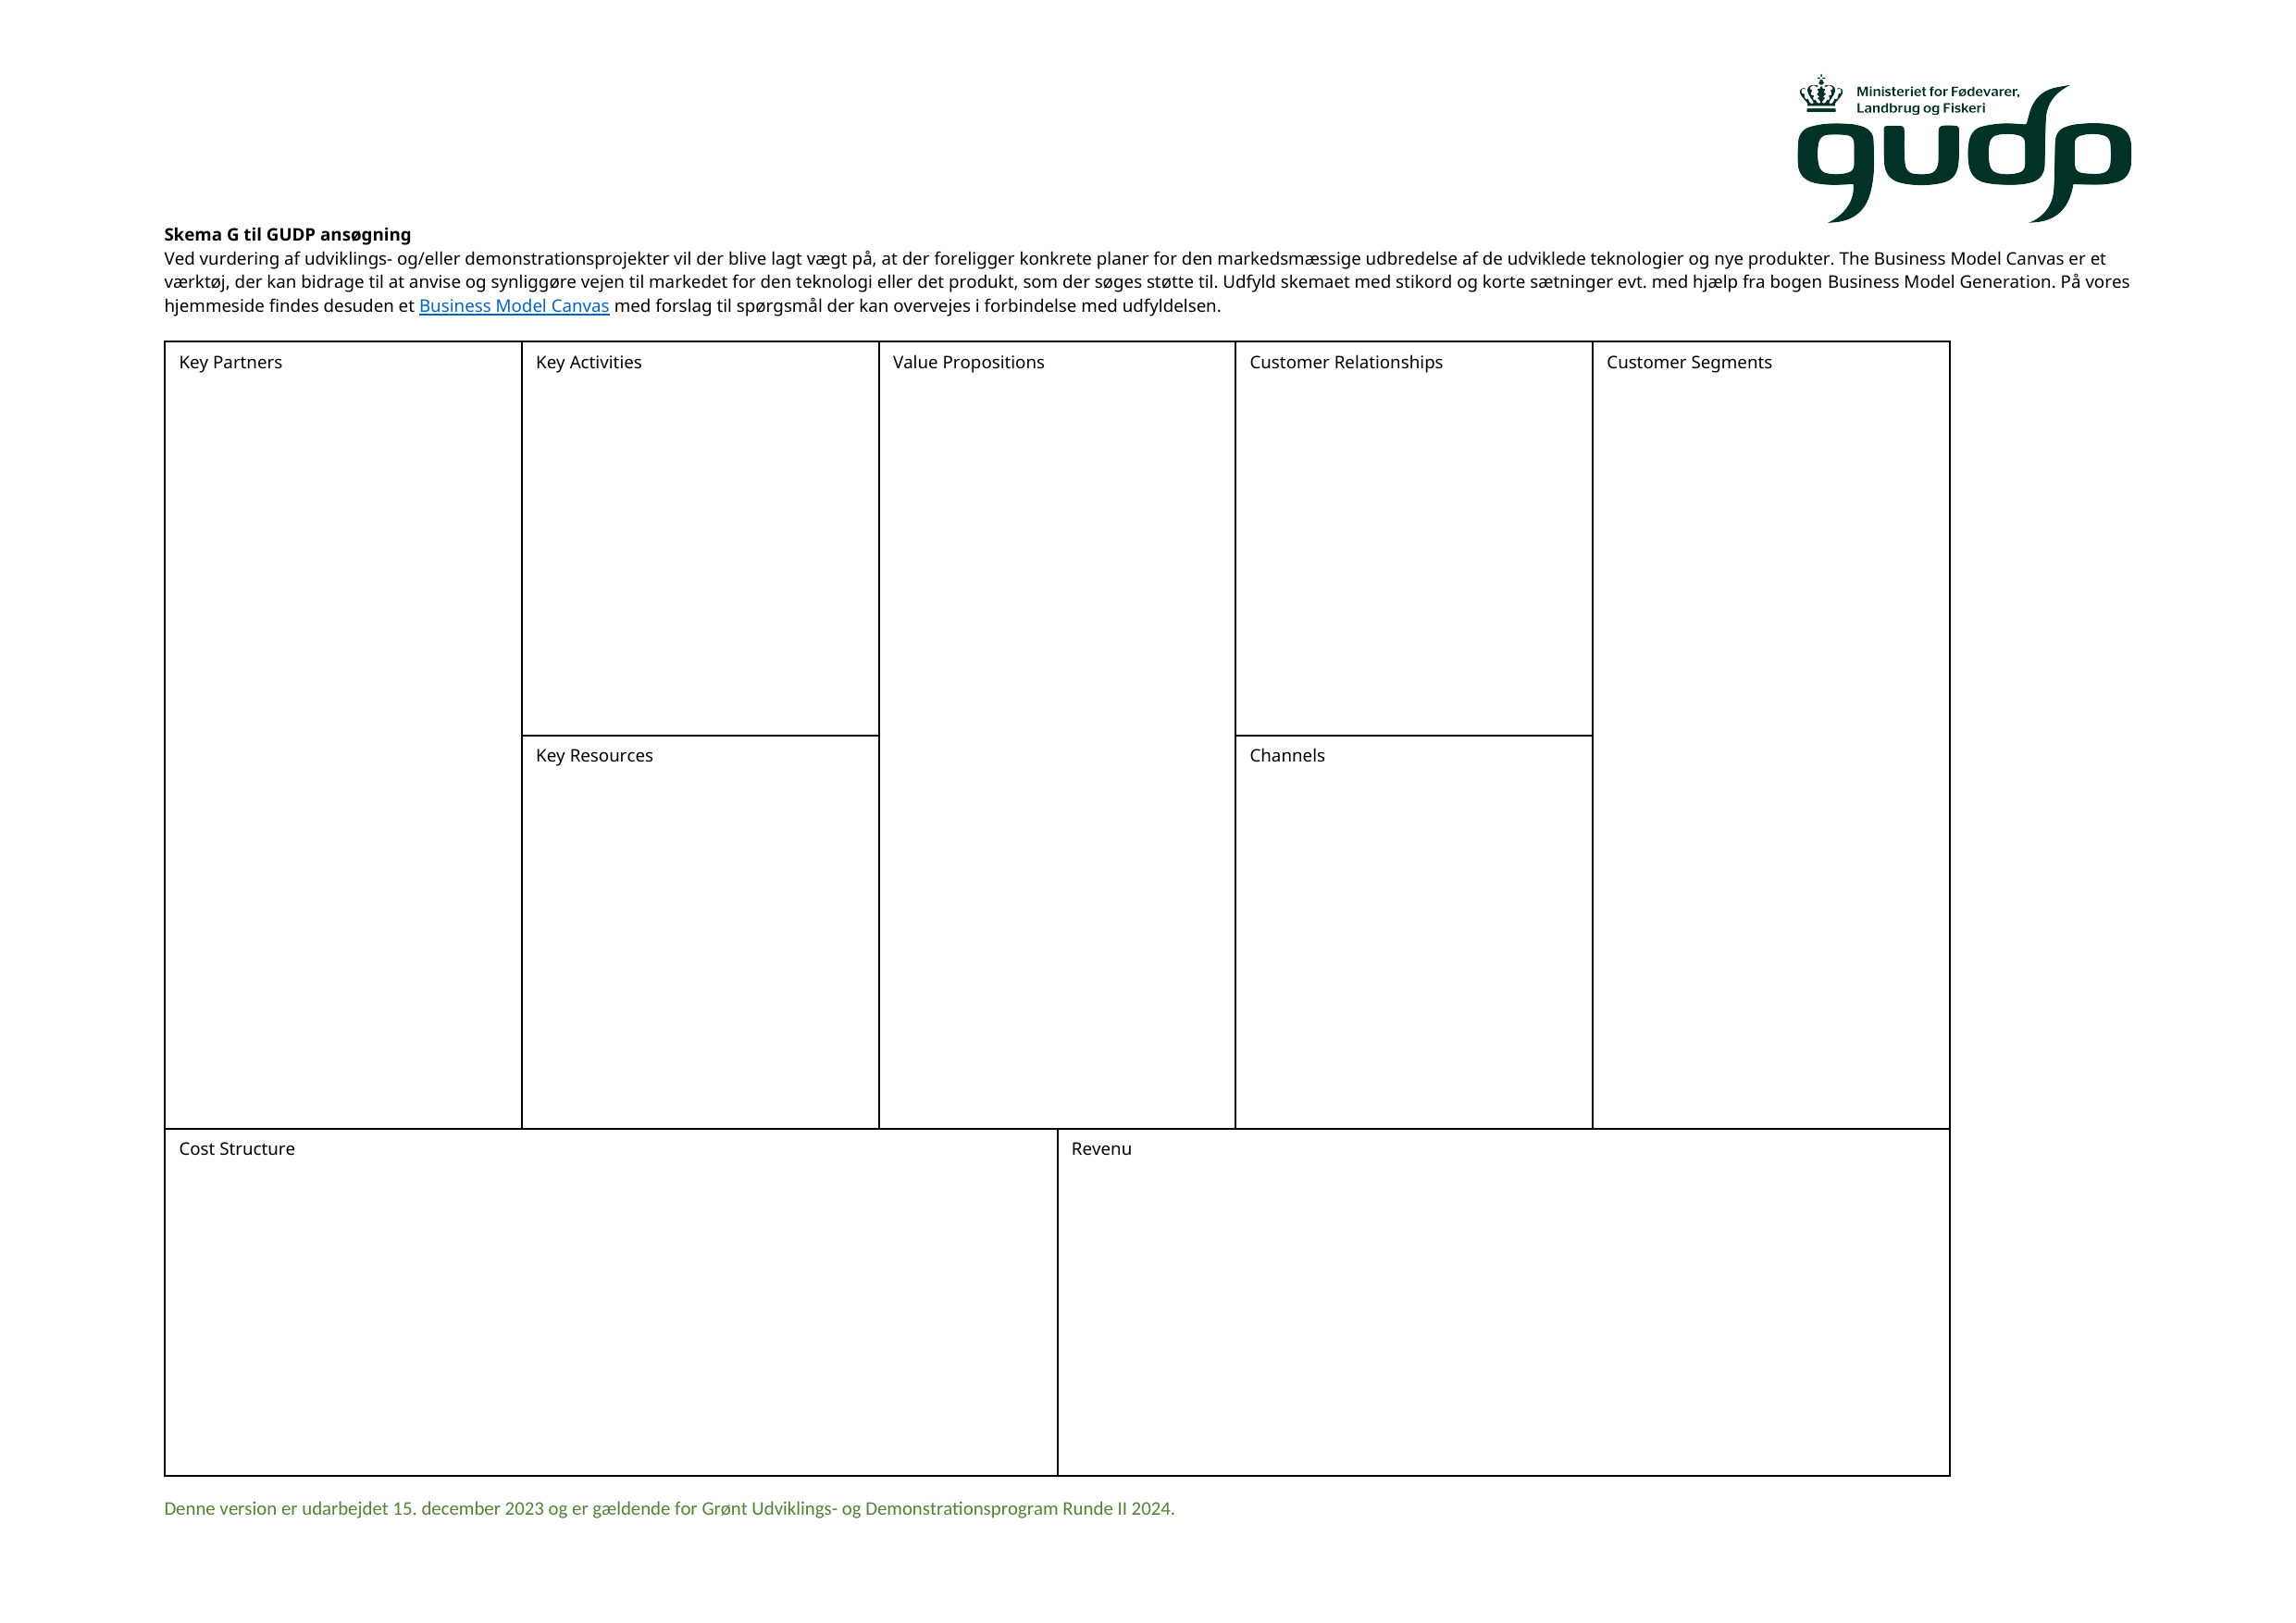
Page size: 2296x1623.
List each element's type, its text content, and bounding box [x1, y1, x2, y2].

table_cell Cost Structure [166, 1130, 1057, 1474]
table_header Key Partners [166, 342, 521, 1128]
text Ved vurdering af udviklings- og/eller demonstrationsprojekter vil der blive lagt vægt på, at der foreligger konkrete planer for den markedsmæssige udbredelse af de udviklede teknologier og nye produkter. The Business Model Canvas er et værktøj, der kan bidrage til at anvise og synliggøre vejen til markedet for den teknologi eller det produkt, som der søges støtte til. Udfyld skemaet med stikord og korte sætninger evt. med hjælp fra bogen Business Model Generation. På vores hjemmeside findes desuden et Business Model Canvas med forslag til spørgsmål der kan overvejes i forbindelse med udfyldelsen. [164, 246, 2131, 317]
table_header Value Propositions [880, 342, 1235, 1128]
text Skema G til GUDP ansøgning [164, 223, 2131, 246]
table_header Key Activities [523, 342, 878, 735]
table_cell Key Resources [523, 737, 878, 1128]
table_cell Revenu [1059, 1130, 1949, 1474]
table_header Customer Relationships [1236, 342, 1592, 735]
picture [1797, 68, 2132, 223]
table_cell Channels [1236, 737, 1592, 1128]
table_header Customer Segments [1594, 342, 1949, 1128]
